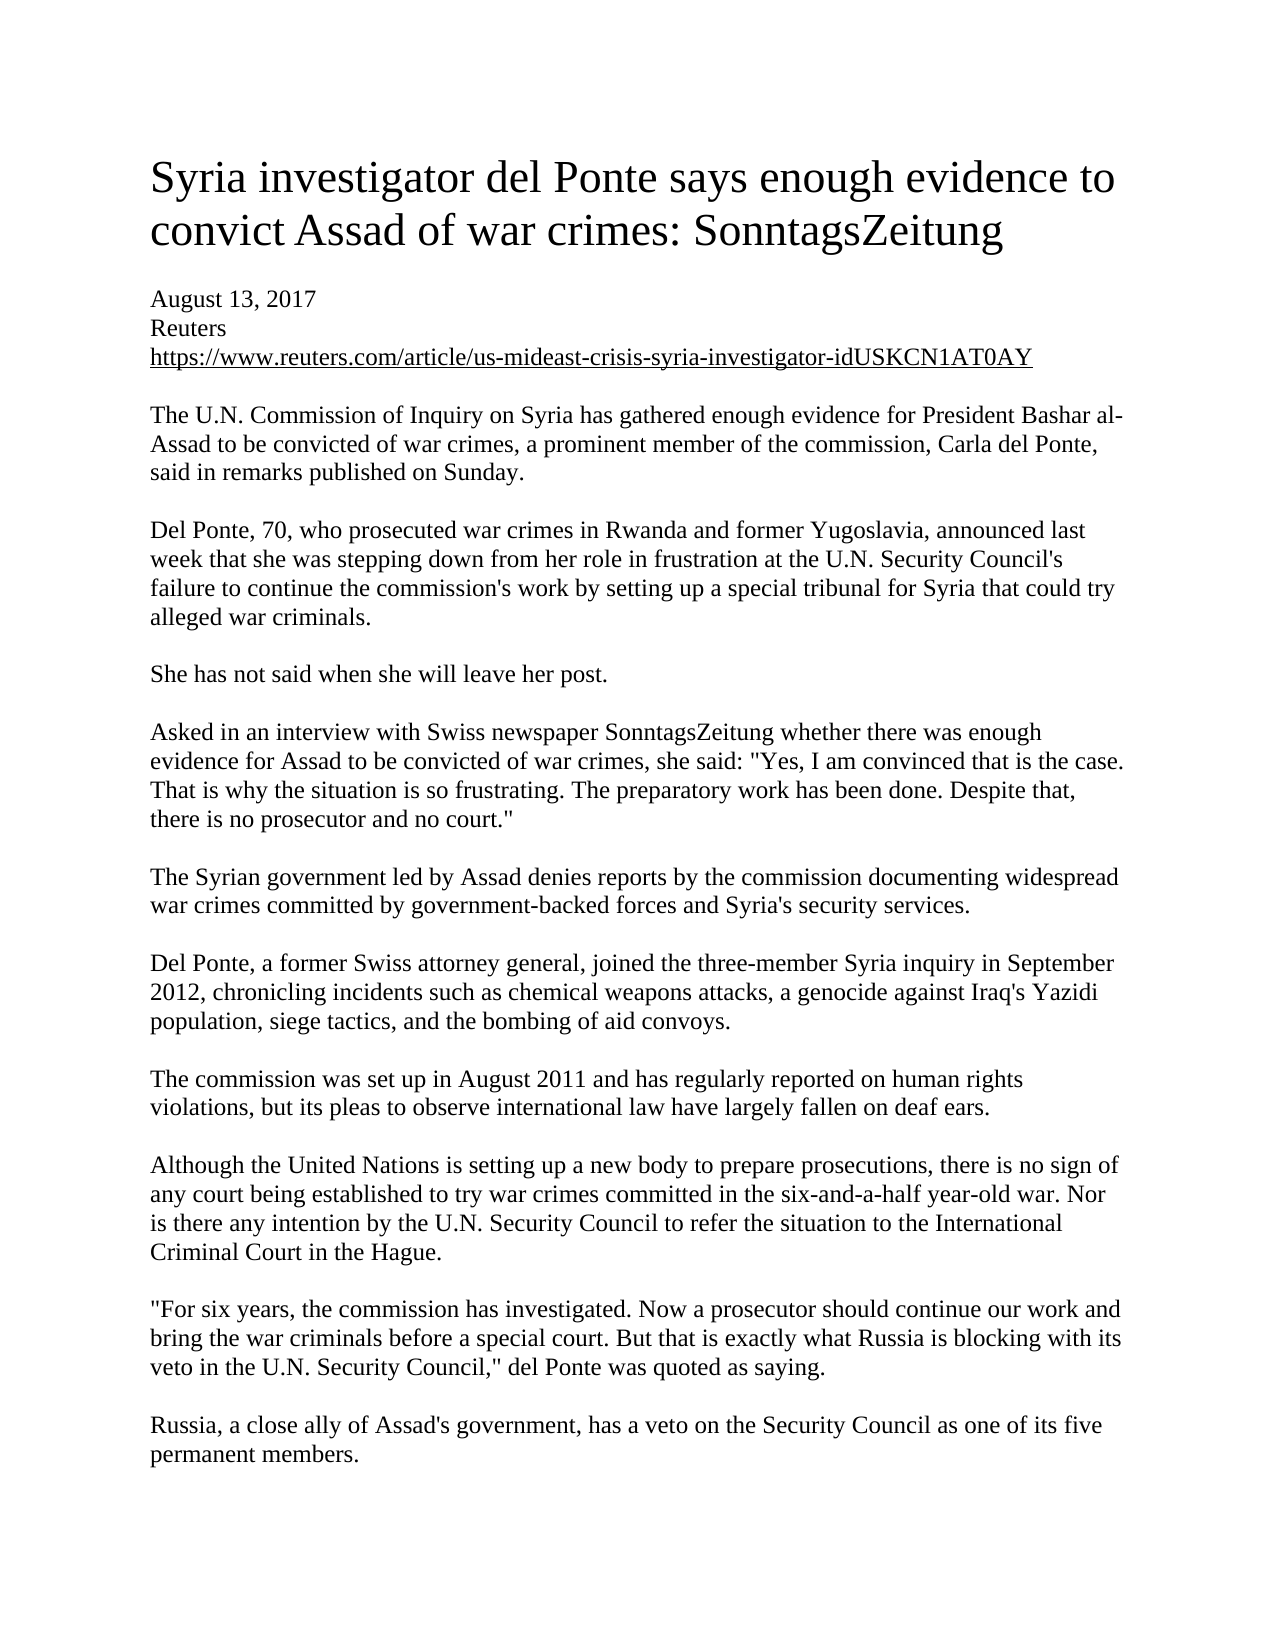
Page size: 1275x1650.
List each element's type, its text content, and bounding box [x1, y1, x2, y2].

text https://www.reuters.com/article/us-mideast-crisis-syria-investigator-idUSKCN1AT0AY [150, 342, 1125, 371]
text Syria investigator del Ponte says enough evidence to convict Assad of war crimes: SonntagsZeitung [150, 150, 1125, 255]
text August 13, 2017 [150, 284, 1125, 313]
text Del Ponte, a former Swiss attorney general, joined the three-member Syria inquiry in September 2012, chronicling incidents such as chemical weapons attacks, a genocide against Iraq's Yazidi population, siege tactics, and the bombing of aid convoys. [150, 948, 1125, 1034]
text "For six years, the commission has investigated. Now a prosecutor should continue our work and bring the war criminals before a special court. But that is exactly what Russia is blocking with its veto in the U.N. Security Council," del Ponte was quoted as saying. [150, 1294, 1125, 1381]
text Reuters [150, 313, 1125, 342]
text Asked in an interview with Swiss newspaper SonntagsZeitung whether there was enough evidence for Assad to be convicted of war crimes, she said: "Yes, I am convinced that is the case. That is why the situation is so frustrating. The preparatory work has been done. Despite that, there is no prosecutor and no court." [150, 717, 1125, 832]
text Del Ponte, 70, who prosecuted war crimes in Rwanda and former Yugoslavia, announced last week that she was stepping down from her role in frustration at the U.N. Security Council's failure to continue the commission's work by setting up a special tribunal for Syria that could try alleged war criminals. [150, 515, 1125, 630]
text The Syrian government led by Assad denies reports by the commission documenting widespread war crimes committed by government-backed forces and Syria's security services. [150, 862, 1125, 919]
text Although the United Nations is setting up a new body to prepare prosecutions, there is no sign of any court being established to try war crimes committed in the six-and-a-half year-old war. Nor is there any intention by the U.N. Security Council to refer the situation to the International Criminal Court in the Hague. [150, 1150, 1125, 1265]
text She has not said when she will leave her post. [150, 659, 1125, 688]
text The commission was set up in August 2011 and has regularly reported on human rights violations, but its pleas to observe international law have largely fallen on deaf ears. [150, 1064, 1125, 1121]
text Russia, a close ally of Assad's government, has a veto on the Security Council as one of its five permanent members. [150, 1410, 1125, 1467]
text The U.N. Commission of Inquiry on Syria has gathered enough evidence for President Bashar al-Assad to be convicted of war crimes, a prominent member of the commission, Carla del Ponte, said in remarks published on Sunday. [150, 400, 1125, 486]
